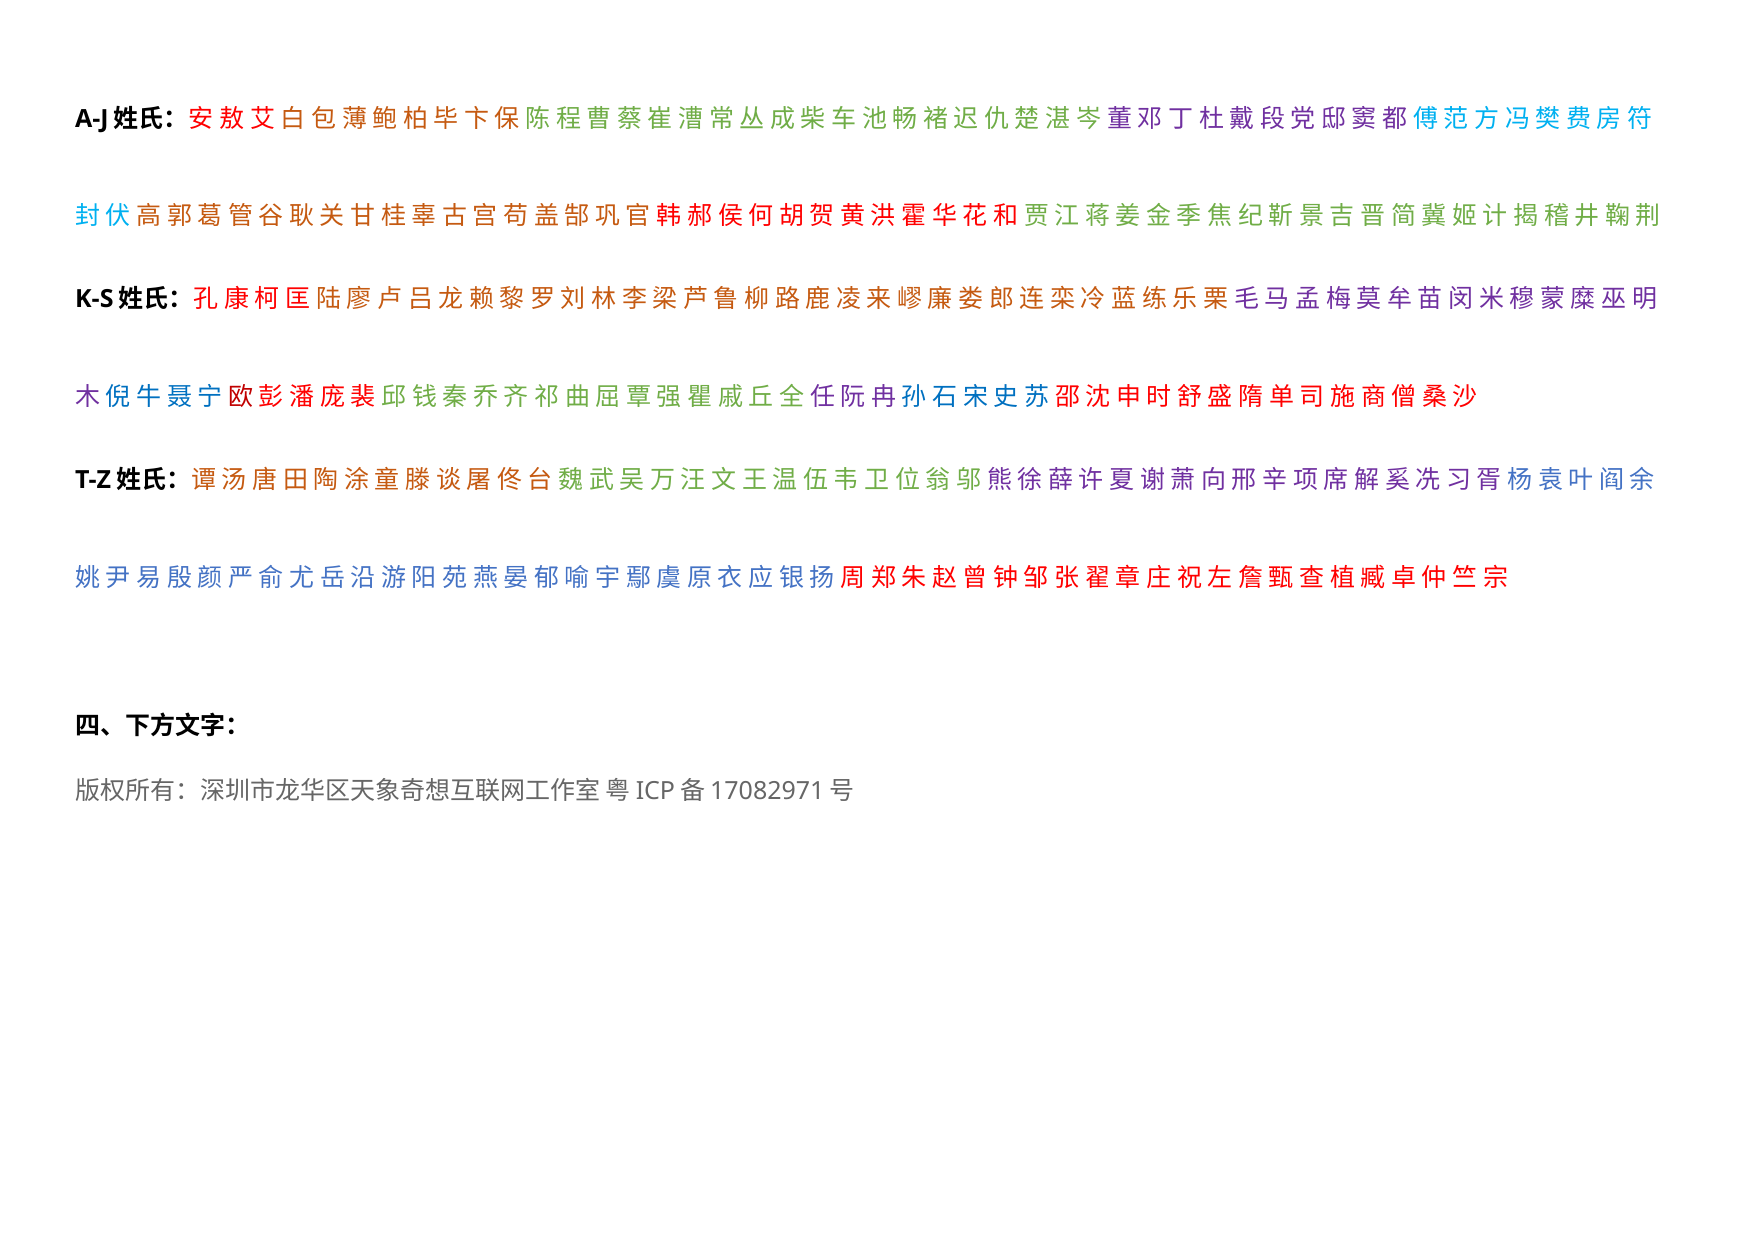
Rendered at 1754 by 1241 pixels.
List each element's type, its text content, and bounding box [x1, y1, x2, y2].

text 版权所有：深圳市龙华区天象奇想互联网工作室 粤ICP备17082971号 [75, 756, 1679, 821]
text T-Z姓氏：谭 汤 唐 田 陶 涂 童 滕 谈 屠 佟 台 魏 武 吴 万 汪 文 王 温 伍 韦 卫 位 翁 邬 熊 徐 薛 许 夏 谢 萧 向 邢 辛 项 席 解 奚 冼 习 胥 杨 袁 叶 阎 余 姚 尹 易 殷 颜 严 俞 尤 岳 沿 游 阳 苑 燕 晏 郁 喻 宇 鄢 虞 原 衣 应 银 扬 周 郑 朱 赵 曾 钟 邹 张 翟 章 庄 祝 左 詹 甄 查 植 臧 卓 仲 竺 宗 [75, 445, 1679, 608]
text 四、下方文字： [75, 691, 1679, 756]
text K-S姓氏：孔 康 柯 匡 陆 廖 卢 吕 龙 赖 黎 罗 刘 林 李 梁 芦 鲁 柳 路 鹿 凌 来 嵺 廉 娄 郎 连 栾 冷 蓝 练 乐 栗 毛 马 孟 梅 莫 牟 苗 闵 米 穆 蒙 糜 巫 明 木 倪 牛 聂 宁 欧 彭 潘 庞 裴 邱 钱 秦 乔 齐 祁 曲 屈 覃 强 瞿 戚 丘 全 任 阮 冉 孙 石 宋 史 苏 邵 沈 申 时 舒 盛 隋 单 司 施 商 僧 桑 沙 [75, 264, 1679, 427]
text A-J姓氏：安 敖 艾 白 包 薄 鲍 柏 毕 卞 保 陈 程 曹 蔡 崔 漕 常 丛 成 柴 车 池 畅 褚 迟 仇 楚 湛 岑 董 邓 丁 杜 戴 段 党 邸 窦 都 傅 范 方 冯 樊 费 房 符 封 伏 高 郭 葛 管 谷 耿 关 甘 桂 辜 古 宫 苟 盖 郜 巩 官 韩 郝 侯 何 胡 贺 黄 洪 霍 华 花 和 贾 江 蒋 姜 金 季 焦 纪 靳 景 吉 晋 简 冀 姬 计 揭 稽 井 鞠 荆 [75, 84, 1679, 246]
